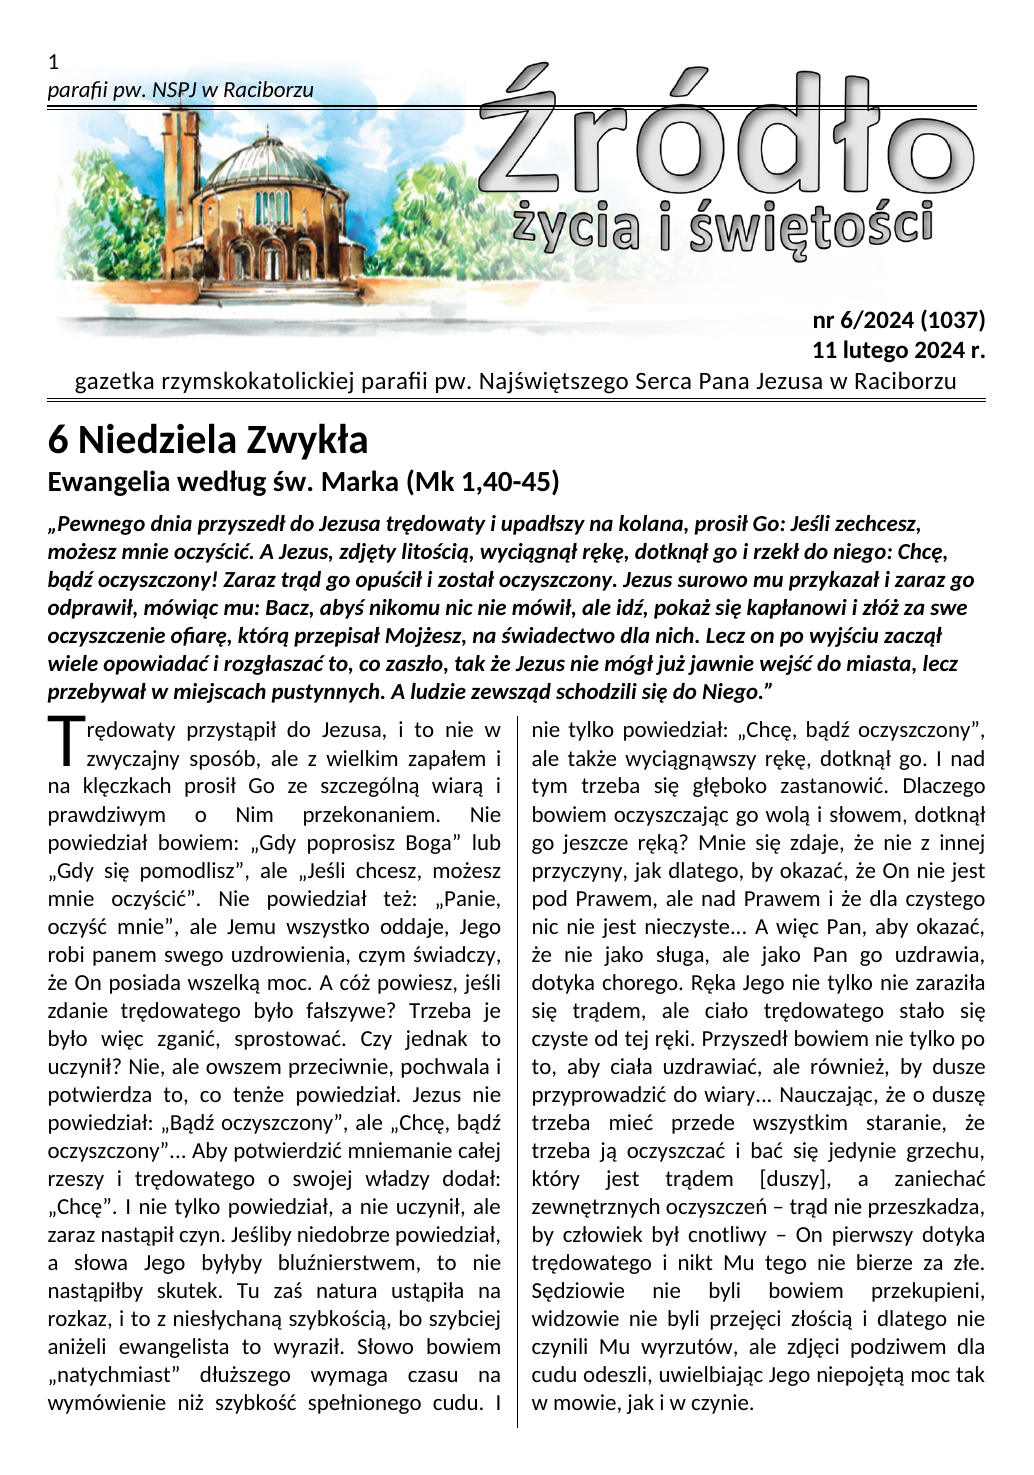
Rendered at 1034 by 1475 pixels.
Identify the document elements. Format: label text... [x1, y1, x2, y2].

text 6 Niedziela Zwykła [47, 413, 986, 463]
text rędowaty przystąpił do Jezusa, i to nie w zwyczajny sposób, ale z wielkim zapałem i na klęczkach prosił Go ze szczególną wiarą i prawdziwym o Nim przekonaniem. Nie powiedział bowiem: „Gdy poprosisz Boga” lub „Gdy się pomodlisz”, ale „Jeśli chcesz, możesz mnie oczyścić”. Nie powiedział też: „Panie, oczyść mnie”, ale Jemu wszystko oddaje, Jego robi panem swego uzdrowienia, czym świadczy, że On posiada wszelką moc. A cóż powiesz, jeśli zdanie trędowatego było fałszywe? Trzeba je było więc zganić, sprostować. Czy jednak to uczynił? Nie, ale owszem przeciwnie, pochwala i potwierdza to, co tenże powiedział. Jezus nie powiedział: „Bądź oczyszczony”, ale „Chcę, bądź oczyszczony”... Aby potwierdzić mniemanie całej rzeszy i trędowatego o swojej władzy dodał: „Chcę”. I nie tylko powiedział, a nie uczynił, ale zaraz nastąpił czyn. Jeśliby niedobrze powiedział, a słowa Jego byłyby bluźnierstwem, to nie nastąpiłby skutek. Tu zaś natura ustąpiła na rozkaz, i to z niesłychaną szybkością, bo szybciej aniżeli ewangelista to wyraził. Słowo bowiem „natychmiast” dłuższego wymaga czasu na wymówienie niż szybkość spełnionego cudu. I nie tylko powiedział: „Chcę, bądź oczyszczony”, ale także wyciągnąwszy rękę, dotknął go. I nad tym trzeba się głęboko zastanowić. Dlaczego bowiem oczyszczając go wolą i słowem, dotknął go jeszcze ręką? Mnie się zdaje, że nie z innej przyczyny, jak dlatego, by okazać, że On nie jest pod Prawem, ale nad Prawem i że dla czystego nic nie jest nieczyste... A więc Pan, aby okazać, że nie jako sługa, ale jako Pan go uzdrawia, dotyka chorego. Ręka Jego nie tylko nie zaraziła się trądem, ale ciało trędowatego stało się czyste od tej ręki. Przyszedł bowiem nie tylko po to, aby ciała uzdrawiać, ale również, by dusze przyprowadzić do wiary... Nauczając, że o duszę trzeba mieć przede wszystkim staranie, że trzeba ją oczyszczać i bać się jedynie grzechu, który jest trądem [duszy], a zaniechać zewnętrznych oczyszczeń – trąd nie przeszkadza, by człowiek był cnotliwy – On pierwszy dotyka trędowatego i nikt Mu tego nie bierze za złe. Sędziowie nie byli bowiem przekupieni, widzowie nie byli przejęci złością i dlatego nie czynili Mu wyrzutów, ale zdjęci podziwem dla cudu odeszli, uwielbiając Jego niepojętą moc tak w mowie, jak i w czynie. [47, 716, 502, 1416]
text gazetka rzymskokatolickiej parafii pw. Najświętszego Serca Pana Jezusa w Raciborzu [47, 365, 986, 398]
text 11 lutego 2024 r. [47, 334, 986, 365]
text Ewangelia według św. Marka (Mk 1,40-45) [47, 463, 986, 499]
text „Pewnego dnia przyszedł do Jezusa trędowaty i upadłszy na kolana, prosił Go: Jeśli zechcesz, możesz mnie oczyścić. A Jezus, zdjęty litością, wyciągnął rękę, dotknął go i rzekł do niego: Chcę, bądź oczyszczony! Zaraz trąd go opuścił i został oczyszczony. Jezus surowo mu przykazał i zaraz go odprawił, mówiąc mu: Bacz, abyś nikomu nic nie mówił, ale idź, pokaż się kapłanowi i złóż za swe oczyszczenie ofiarę, którą przepisał Mojżesz, na świadectwo dla nich. Lecz on po wyjściu zaczął wiele opowiadać i rozgłaszać to, co zaszło, tak że Jezus nie mógł już jawnie wejść do miasta, lecz przebywał w miejscach pustynnych. A ludzie zewsząd schodzili się do Niego.” [47, 509, 986, 705]
text rędowaty przystąpił do Jezusa, i to nie w zwyczajny sposób, ale z wielkim zapałem i na klęczkach prosił Go ze szczególną wiarą i prawdziwym o Nim przekonaniem. Nie powiedział bowiem: „Gdy poprosisz Boga” lub „Gdy się pomodlisz”, ale „Jeśli chcesz, możesz mnie oczyścić”. Nie powiedział też: „Panie, oczyść mnie”, ale Jemu wszystko oddaje, Jego robi panem swego uzdrowienia, czym świadczy, że On posiada wszelką moc. A cóż powiesz, jeśli zdanie trędowatego było fałszywe? Trzeba je było więc zganić, sprostować. Czy jednak to uczynił? Nie, ale owszem przeciwnie, pochwala i potwierdza to, co tenże powiedział. Jezus nie powiedział: „Bądź oczyszczony”, ale „Chcę, bądź oczyszczony”... Aby potwierdzić mniemanie całej rzeszy i trędowatego o swojej władzy dodał: „Chcę”. I nie tylko powiedział, a nie uczynił, ale zaraz nastąpił czyn. Jeśliby niedobrze powiedział, a słowa Jego byłyby bluźnierstwem, to nie nastąpiłby skutek. Tu zaś natura ustąpiła na rozkaz, i to z niesłychaną szybkością, bo szybciej aniżeli ewangelista to wyraził. Słowo bowiem „natychmiast” dłuższego wymaga czasu na wymówienie niż szybkość spełnionego cudu. I nie tylko powiedział: „Chcę, bądź oczyszczony”, ale także wyciągnąwszy rękę, dotknął go. I nad tym trzeba się głęboko zastanowić. Dlaczego bowiem oczyszczając go wolą i słowem, dotknął go jeszcze ręką? Mnie się zdaje, że nie z innej przyczyny, jak dlatego, by okazać, że On nie jest pod Prawem, ale nad Prawem i że dla czystego nic nie jest nieczyste... A więc Pan, aby okazać, że nie jako sługa, ale jako Pan go uzdrawia, dotyka chorego. Ręka Jego nie tylko nie zaraziła się trądem, ale ciało trędowatego stało się czyste od tej ręki. Przyszedł bowiem nie tylko po to, aby ciała uzdrawiać, ale również, by dusze przyprowadzić do wiary... Nauczając, że o duszę trzeba mieć przede wszystkim staranie, że trzeba ją oczyszczać i bać się jedynie grzechu, który jest trądem [duszy], a zaniechać zewnętrznych oczyszczeń – trąd nie przeszkadza, by człowiek był cnotliwy – On pierwszy dotyka trędowatego i nikt Mu tego nie bierze za złe. Sędziowie nie byli bowiem przekupieni, widzowie nie byli przejęci złością i dlatego nie czynili Mu wyrzutów, ale zdjęci podziwem dla cudu odeszli, uwielbiając Jego niepojętą moc tak w mowie, jak i w czynie. [531, 716, 986, 1416]
text nr 6/2024 (1037) [47, 304, 986, 334]
picture [44, 47, 987, 356]
